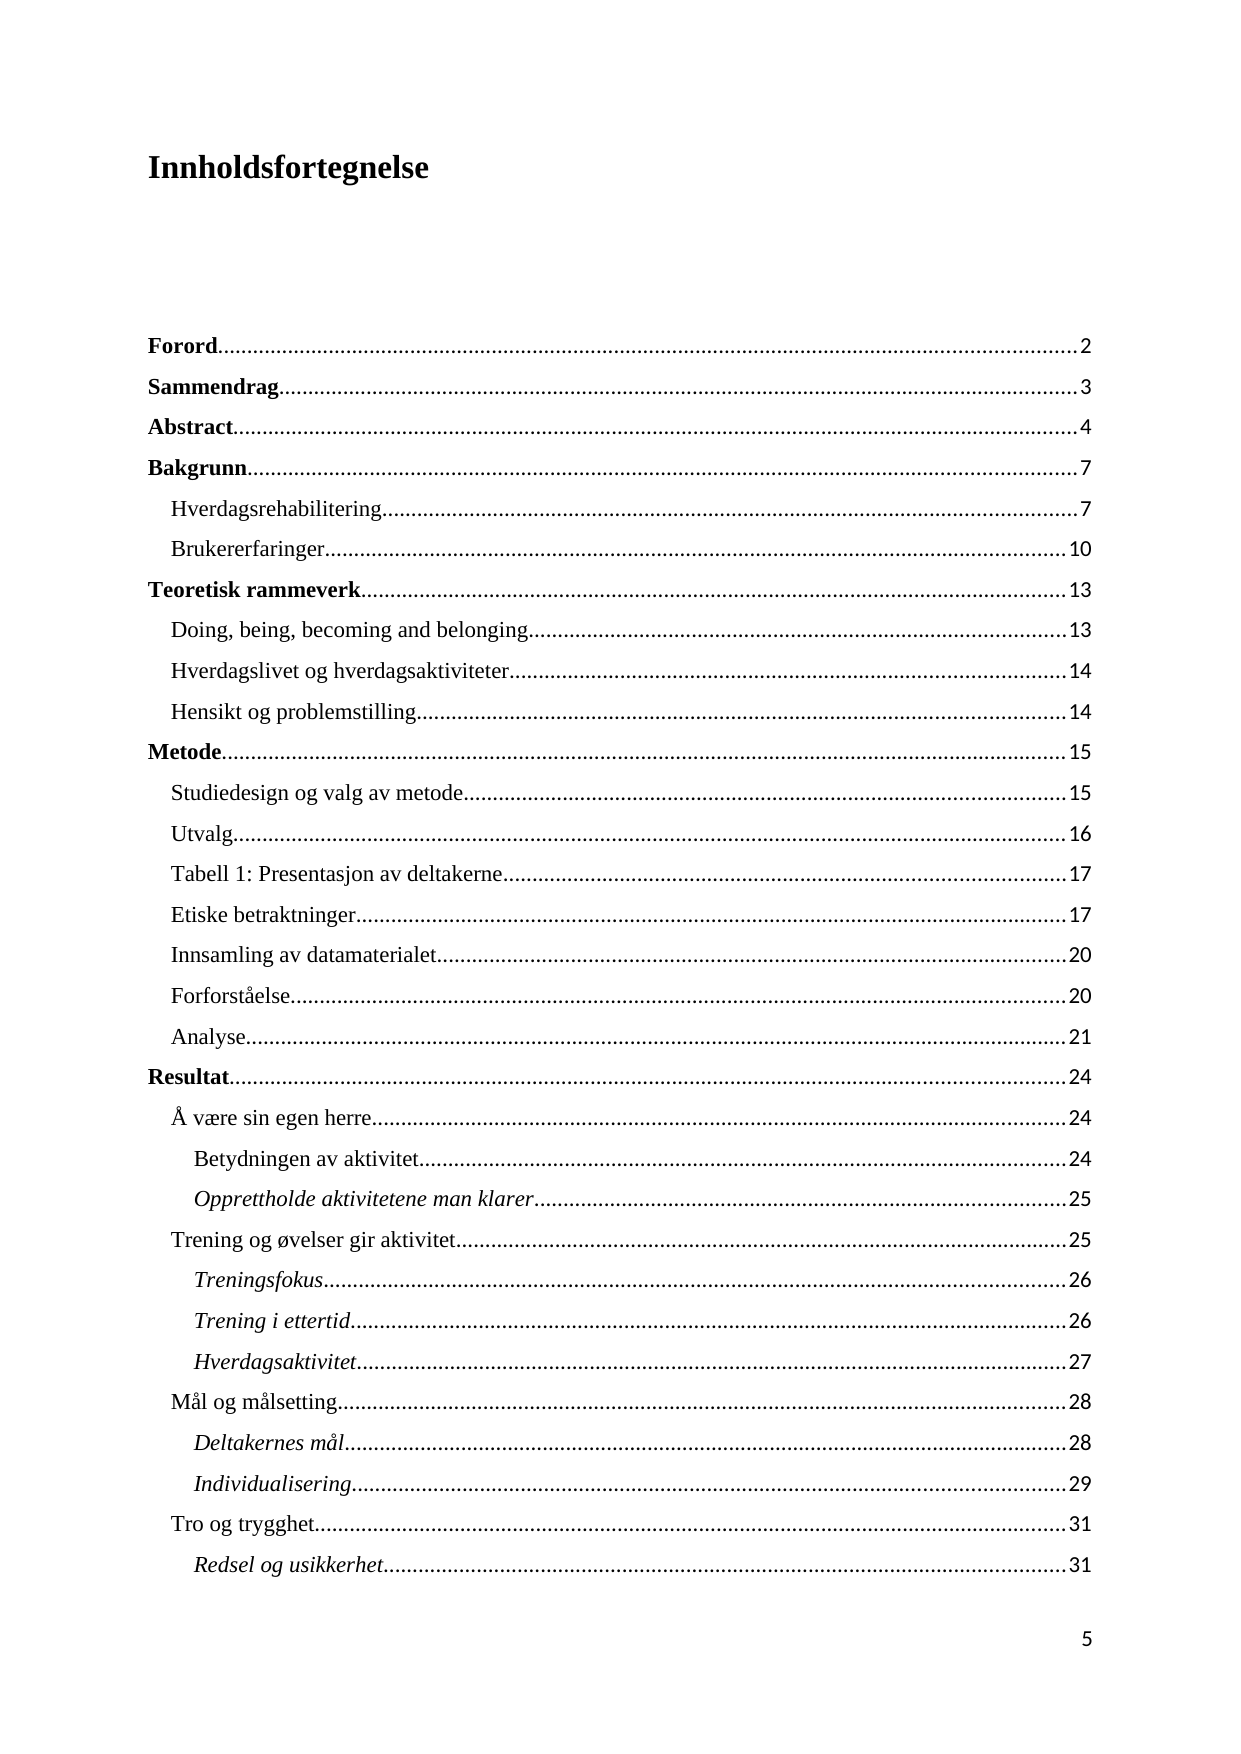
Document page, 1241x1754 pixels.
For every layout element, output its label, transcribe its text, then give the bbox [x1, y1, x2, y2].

text Innholdsfortegnelse [148, 148, 1093, 186]
